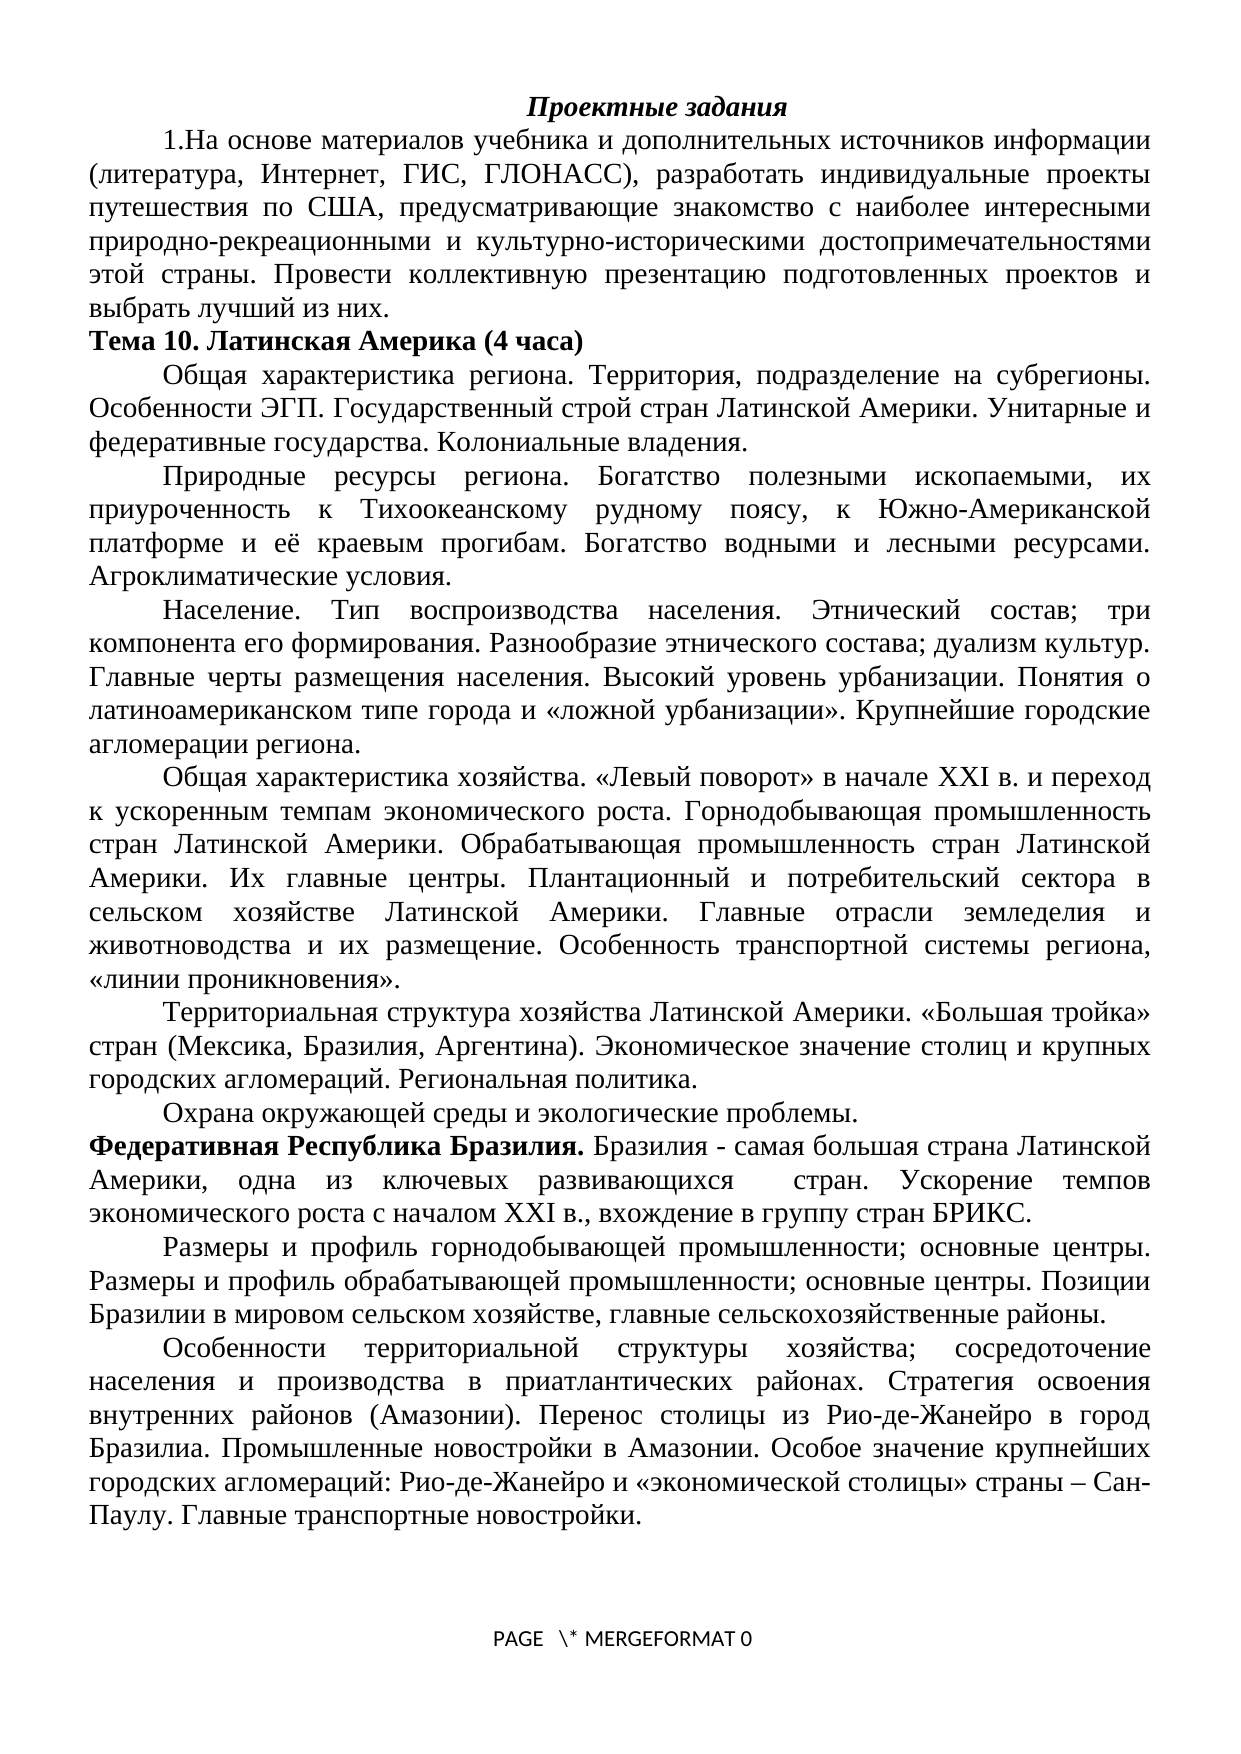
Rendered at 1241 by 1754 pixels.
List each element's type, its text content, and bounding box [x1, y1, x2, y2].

text Общая характеристика хозяйства. «Левый поворот» в начале XXI в. и переход к ускоренным темпам экономического роста. Горнодобывающая промышленность стран Латинской Америки. Обрабатывающая промышленность стран Латинской Америки. Их главные центры. Плантационный и потребительский сектора в сельском хозяйстве Латинской Америки. Главные отрасли земледелия и животноводства и их размещение. Особенность транспортной системы региона, «линии проникновения». [89, 759, 1152, 994]
text Размеры и профиль горнодобывающей промышленности; основные центры. Размеры и профиль обрабатывающей промышленности; основные центры. Позиции Бразилии в мировом сельском хозяйстве, главные сельскохозяйственные районы. [89, 1229, 1152, 1330]
text Тема 10. Латинская Америка (4 часа) [89, 323, 1152, 357]
text Территориальная структура хозяйства Латинской Америки. «Большая тройка» стран (Мексика, Бразилия, Аргентина). Экономическое значение столиц и крупных городских агломераций. Региональная политика. [89, 994, 1152, 1095]
text Особенности территориальной структуры хозяйства; сосредоточение населения и производства в приатлантических районах. Стратегия освоения внутренних районов (Амазонии). Перенос столицы из Рио-де-Жанейро в город Бразилиа. Промышленные новостройки в Амазонии. Особое значение крупнейших городских агломераций: Рио-де-Жанейро и «экономической столицы» страны – Сан-Паулу. Главные транспортные новостройки. [89, 1330, 1152, 1531]
text 1.На основе материалов учебника и дополнительных источников информации (литература, Интернет, ГИС, ГЛОНАСС), разработать индивидуальные проекты путешествия по США, предусматривающие знакомство с наиболее интересными природно-рекреационными и культурно-историческими достопримечательностями этой страны. Провести коллективную презентацию подготовленных проектов и выбрать лучший из них. [89, 122, 1152, 323]
text Федеративная Республика Бразилия. Бразилия - самая большая страна Латинской Америки, одна из ключевых развивающихся стран. Ускорение темпов экономического роста с началом XXI в., вхождение в группу стран БРИКС. [89, 1128, 1152, 1229]
text Население. Тип воспроизводства населения. Этнический состав; три компонента его формирования. Разнообразие этнического состава; дуализм культур. Главные черты размещения населения. Высокий уровень урбанизации. Понятия о латиноамериканском типе города и «ложной урбанизации». Крупнейшие городские агломерации региона. [89, 592, 1152, 759]
text Природные ресурсы региона. Богатство полезными ископаемыми, их приуроченность к Тихоокеанскому рудному поясу, к Южно-Американской платформе и её краевым прогибам. Богатство водными и лесными ресурсами. Агроклиматические условия. [89, 458, 1152, 592]
text Общая характеристика региона. Территория, подразделение на субрегионы. Особенности ЭГП. Государственный строй стран Латинской Америки. Унитарные и федеративные государства. Колониальные владения. [89, 357, 1152, 458]
text Охрана окружающей среды и экологические проблемы. [89, 1095, 1152, 1128]
text Проектные задания [89, 89, 1152, 122]
